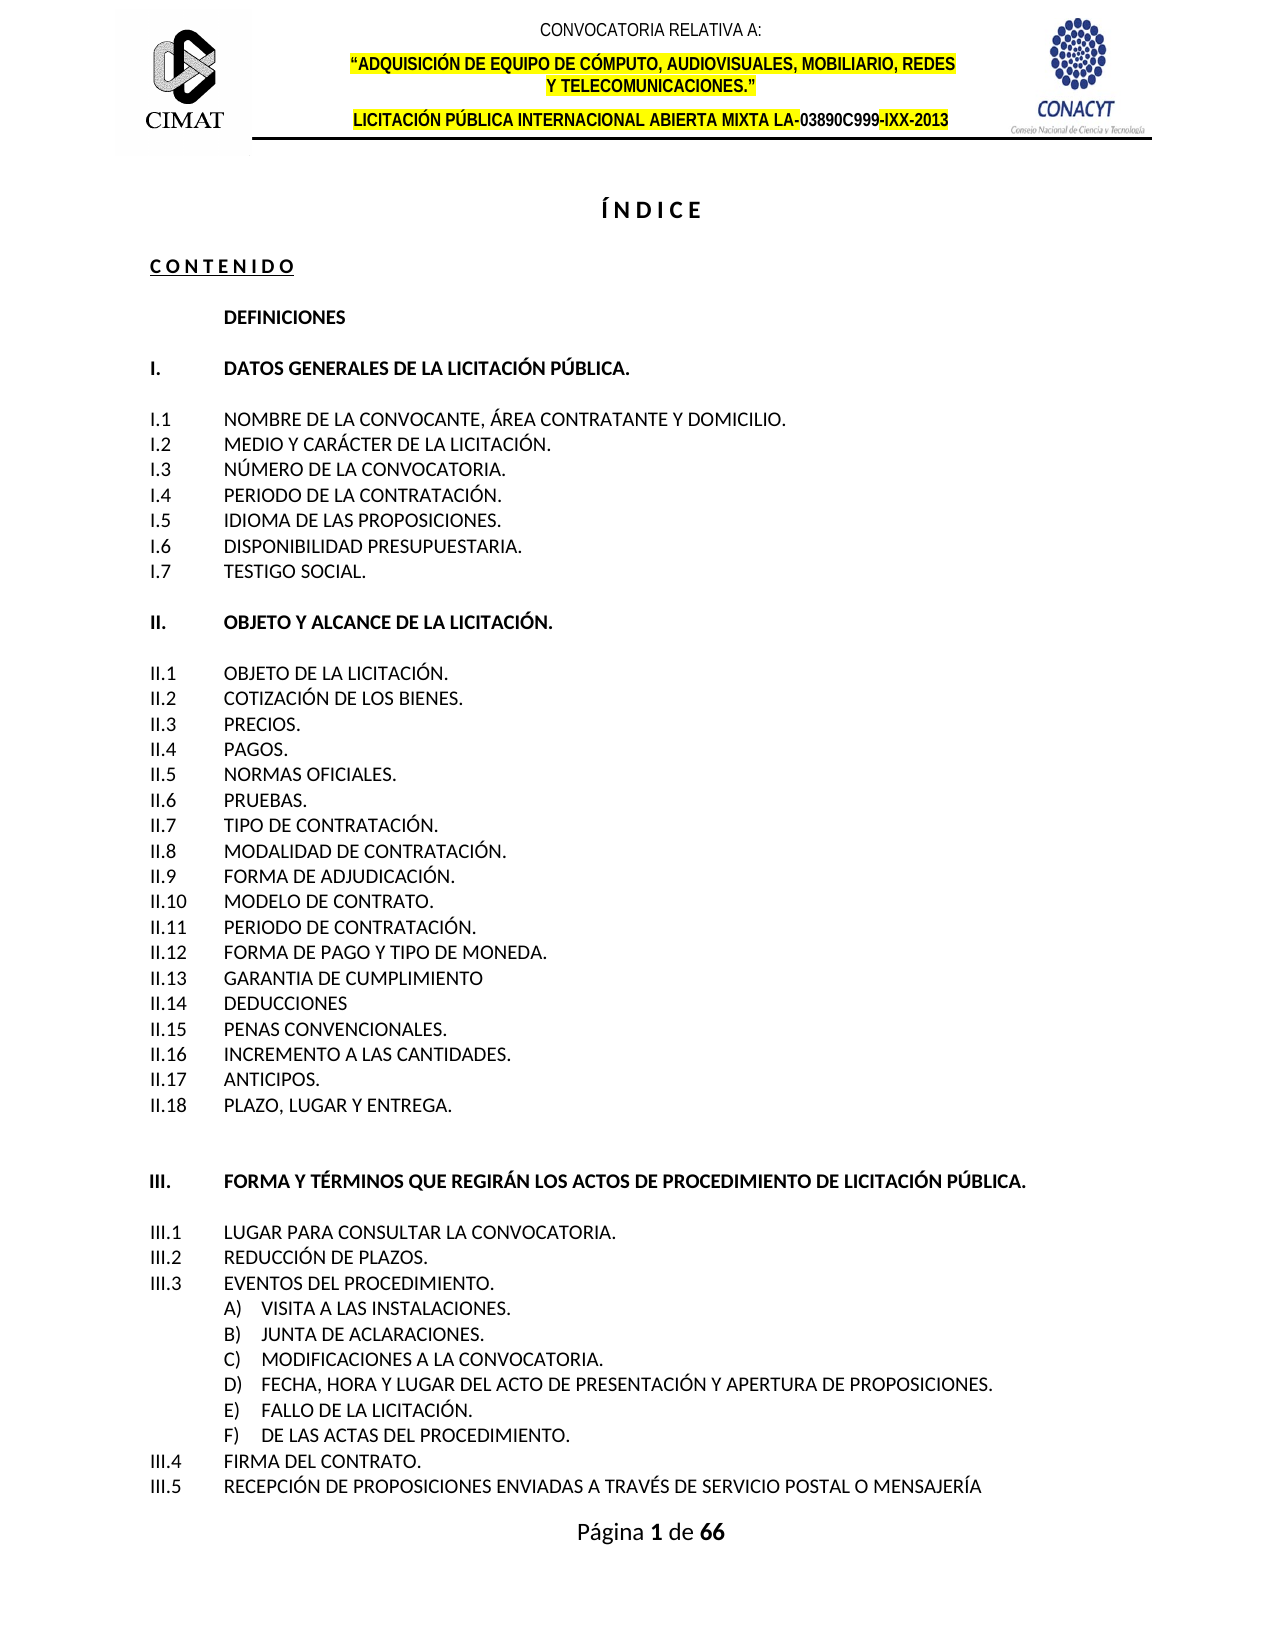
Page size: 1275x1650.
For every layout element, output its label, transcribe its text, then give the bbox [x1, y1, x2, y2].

text II.15 PENAS CONVENCIONALES. [150, 1016, 1152, 1041]
list FALLO DE LA LICITACIÓN. [223, 1397, 1152, 1422]
text Í N D I C E [150, 194, 1152, 224]
text II.6 PRUEBAS. [150, 787, 1152, 812]
list FECHA, HORA Y LUGAR DEL ACTO DE PRESENTACIÓN Y APERTURA DE PROPOSICIONES. [223, 1372, 1152, 1397]
text II.11 PERIODO DE CONTRATACIÓN. [150, 914, 1152, 939]
list MODIFICACIONES A LA CONVOCATORIA. [223, 1346, 1152, 1372]
text II.14 DEDUCCIONES [150, 990, 1152, 1016]
text II.7 TIPO DE CONTRATACIÓN. [150, 812, 1152, 838]
list VISITA A LAS INSTALACIONES. [223, 1295, 1152, 1321]
text II.13 GARANTIA DE CUMPLIMIENTO [150, 965, 1152, 990]
text II.4 PAGOS. [150, 736, 1152, 762]
picture [1008, 18, 1145, 134]
text C O N T E N I D O [150, 253, 1152, 279]
list I.7 TESTIGO SOCIAL. [150, 558, 1152, 584]
list I.1 NOMBRE DE LA CONVOCANTE, ÁREA CONTRATANTE Y DOMICILIO. [150, 406, 1152, 431]
picture [114, 9, 253, 156]
list I.5 IDIOMA DE LAS PROPOSICIONES. [150, 507, 1152, 533]
text II.3 PRECIOS. [150, 711, 1152, 736]
text III.5 RECEPCIÓN DE PROPOSICIONES ENVIADAS A TRAVÉS DE SERVICIO POSTAL O MENSAJERÍA [150, 1473, 1152, 1499]
list OBJETO Y ALCANCE DE LA LICITACIÓN. [150, 609, 1152, 634]
text II.18 PLAZO, LUGAR Y ENTREGA. [150, 1092, 1152, 1117]
text II.1 OBJETO DE LA LICITACIÓN. [150, 660, 1152, 685]
text III.4 FIRMA DEL CONTRATO. [150, 1448, 1152, 1473]
text II.17 ANTICIPOS. [150, 1067, 1152, 1092]
list I.3 NÚMERO DE LA CONVOCATORIA. [150, 457, 1152, 482]
text II.16 INCREMENTO A LAS CANTIDADES. [150, 1041, 1152, 1067]
text II.5 NORMAS OFICIALES. [150, 762, 1152, 787]
text II.9 FORMA DE ADJUDICACIÓN. [150, 863, 1152, 889]
list DATOS GENERALES DE LA LICITACIÓN PÚBLICA. [150, 355, 1152, 380]
list III.3 EVENTOS DEL PROCEDIMIENTO. [150, 1270, 1152, 1295]
text II.10 MODELO DE CONTRATO. [150, 889, 1152, 914]
list FORMA Y TÉRMINOS QUE REGIRÁN LOS ACTOS DE PROCEDIMIENTO DE LICITACIÓN PÚBLICA. [149, 1168, 1152, 1194]
text II.8 MODALIDAD DE CONTRATACIÓN. [150, 838, 1152, 863]
list DE LAS ACTAS DEL PROCEDIMIENTO. [223, 1422, 1152, 1448]
text II.2 COTIZACIÓN DE LOS BIENES. [150, 685, 1152, 711]
list I.4 PERIODO DE LA CONTRATACIÓN. [150, 482, 1152, 507]
list I.6 DISPONIBILIDAD PRESUPUESTARIA. [150, 533, 1152, 558]
text II.12 FORMA DE PAGO Y TIPO DE MONEDA. [150, 939, 1152, 965]
list III.2 REDUCCIÓN DE PLAZOS. [150, 1244, 1152, 1270]
list I.2 MEDIO Y CARÁCTER DE LA LICITACIÓN. [150, 431, 1152, 457]
list JUNTA DE ACLARACIONES. [223, 1321, 1152, 1346]
text DEFINICIONES [150, 304, 1152, 329]
list III.1 LUGAR PARA CONSULTAR LA CONVOCATORIA. [150, 1219, 1152, 1244]
